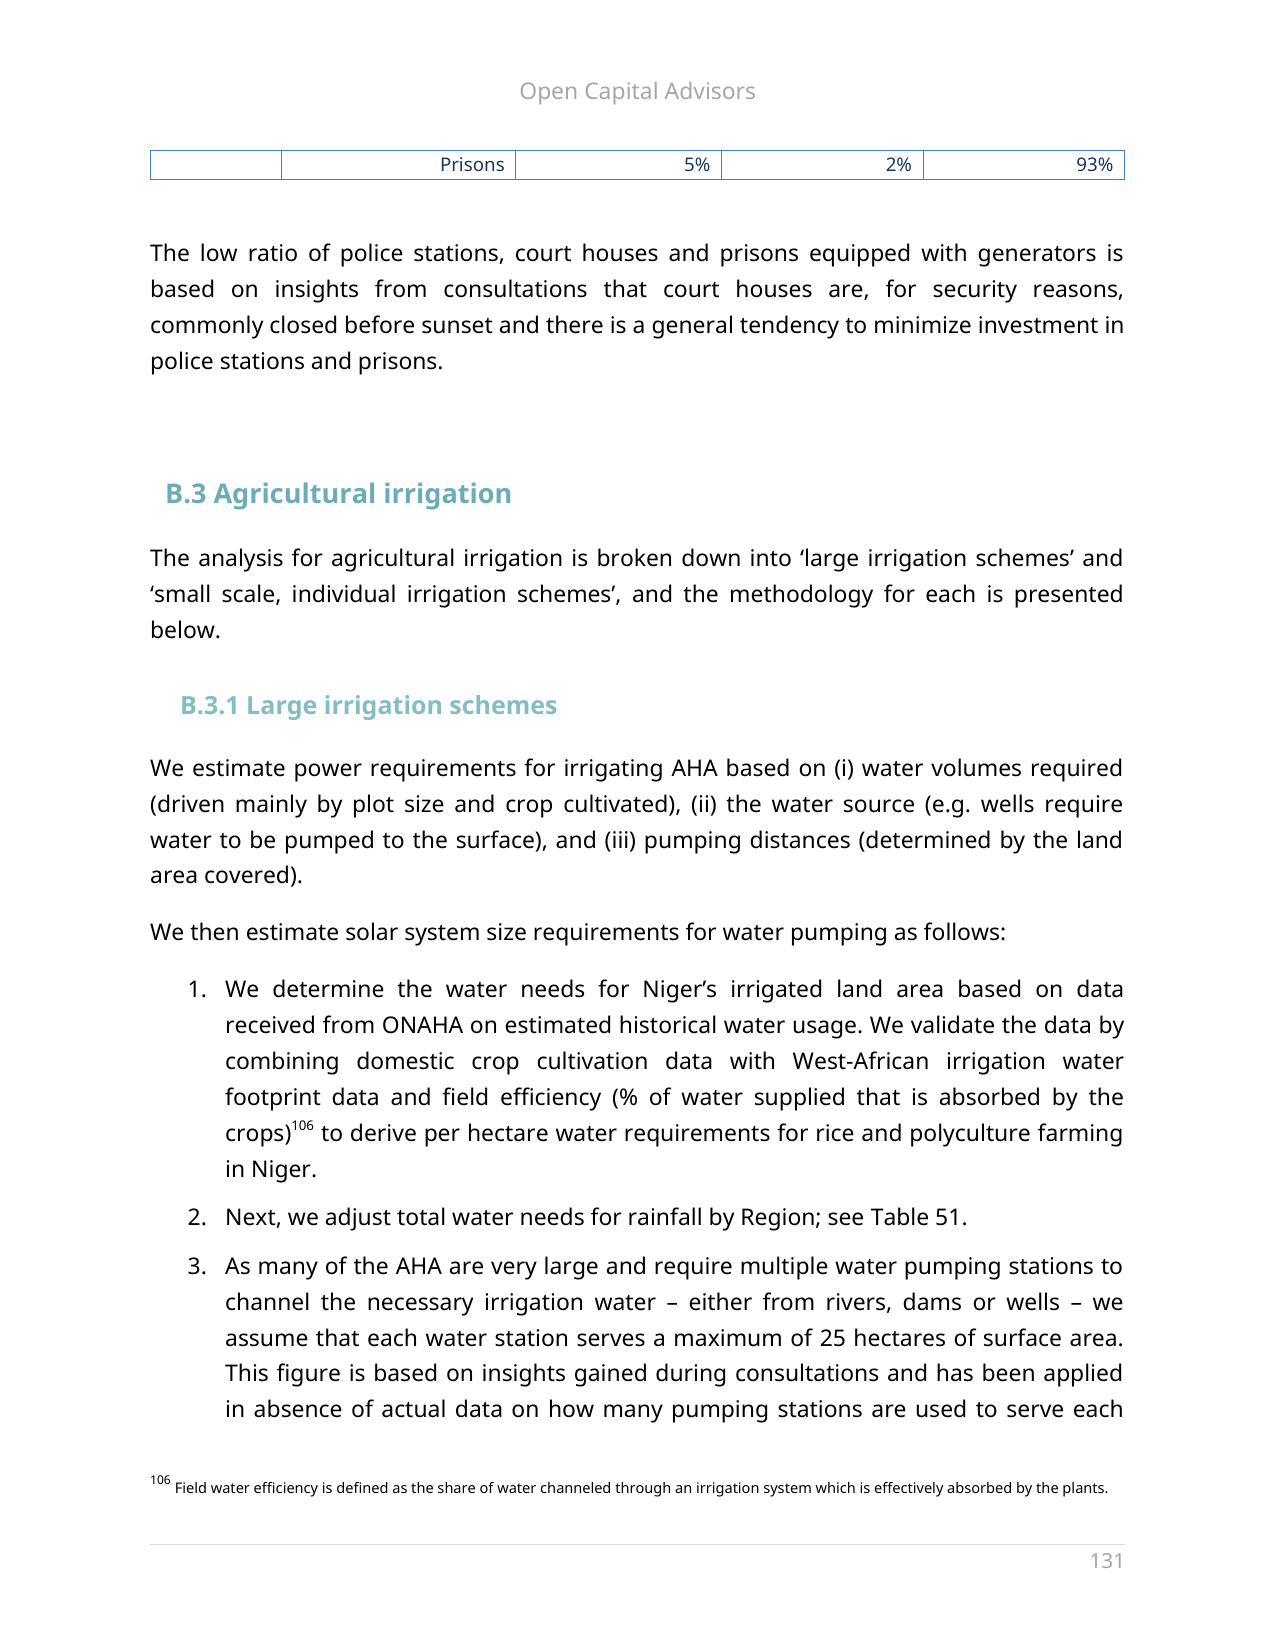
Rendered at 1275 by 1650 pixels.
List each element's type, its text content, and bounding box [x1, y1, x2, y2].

list B.3 Agricultural irrigation [165, 475, 1125, 512]
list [187, 1249, 1125, 1424]
text We then estimate solar system size requirements for water pumping as follows: [150, 916, 1125, 947]
list Next, we adjust total water needs for rainfall by Region; see Table 51. [187, 1201, 1125, 1232]
table_cell 2% [722, 151, 923, 179]
text The analysis for agricultural irrigation is broken down into ‘large irrigation schemes’ and ‘small scale, individual irrigation schemes’, and the methodology for each is presented below. [150, 542, 1125, 645]
list We determine the water needs for Niger’s irrigated land area based on data received from ONAHA on estimated historical water usage. We validate the data by combining domestic crop cultivation data with West-African irrigation water footprint data and field efficiency (% of water supplied that is absorbed by the crops) to derive per hectare water requirements for rice and polyculture farming in Niger. [187, 973, 1125, 1184]
table_cell 5% [516, 151, 721, 179]
table_cell Prisons [282, 151, 515, 179]
text The low ratio of police stations, court houses and prisons equipped with generators is based on insights from consultations that court houses are, for security reasons, commonly closed before sunset and there is a general tendency to minimize investment in police stations and prisons. [150, 237, 1125, 376]
table_cell 93% [924, 151, 1124, 179]
text We estimate power requirements for irrigating AHA based on (i) water volumes required (driven mainly by plot size and crop cultivated), (ii) the water source (e.g. wells require water to be pumped to the surface), and (iii) pumping distances (determined by the land area covered). [150, 752, 1125, 891]
list B.3.1 Large irrigation schemes [180, 687, 1125, 722]
